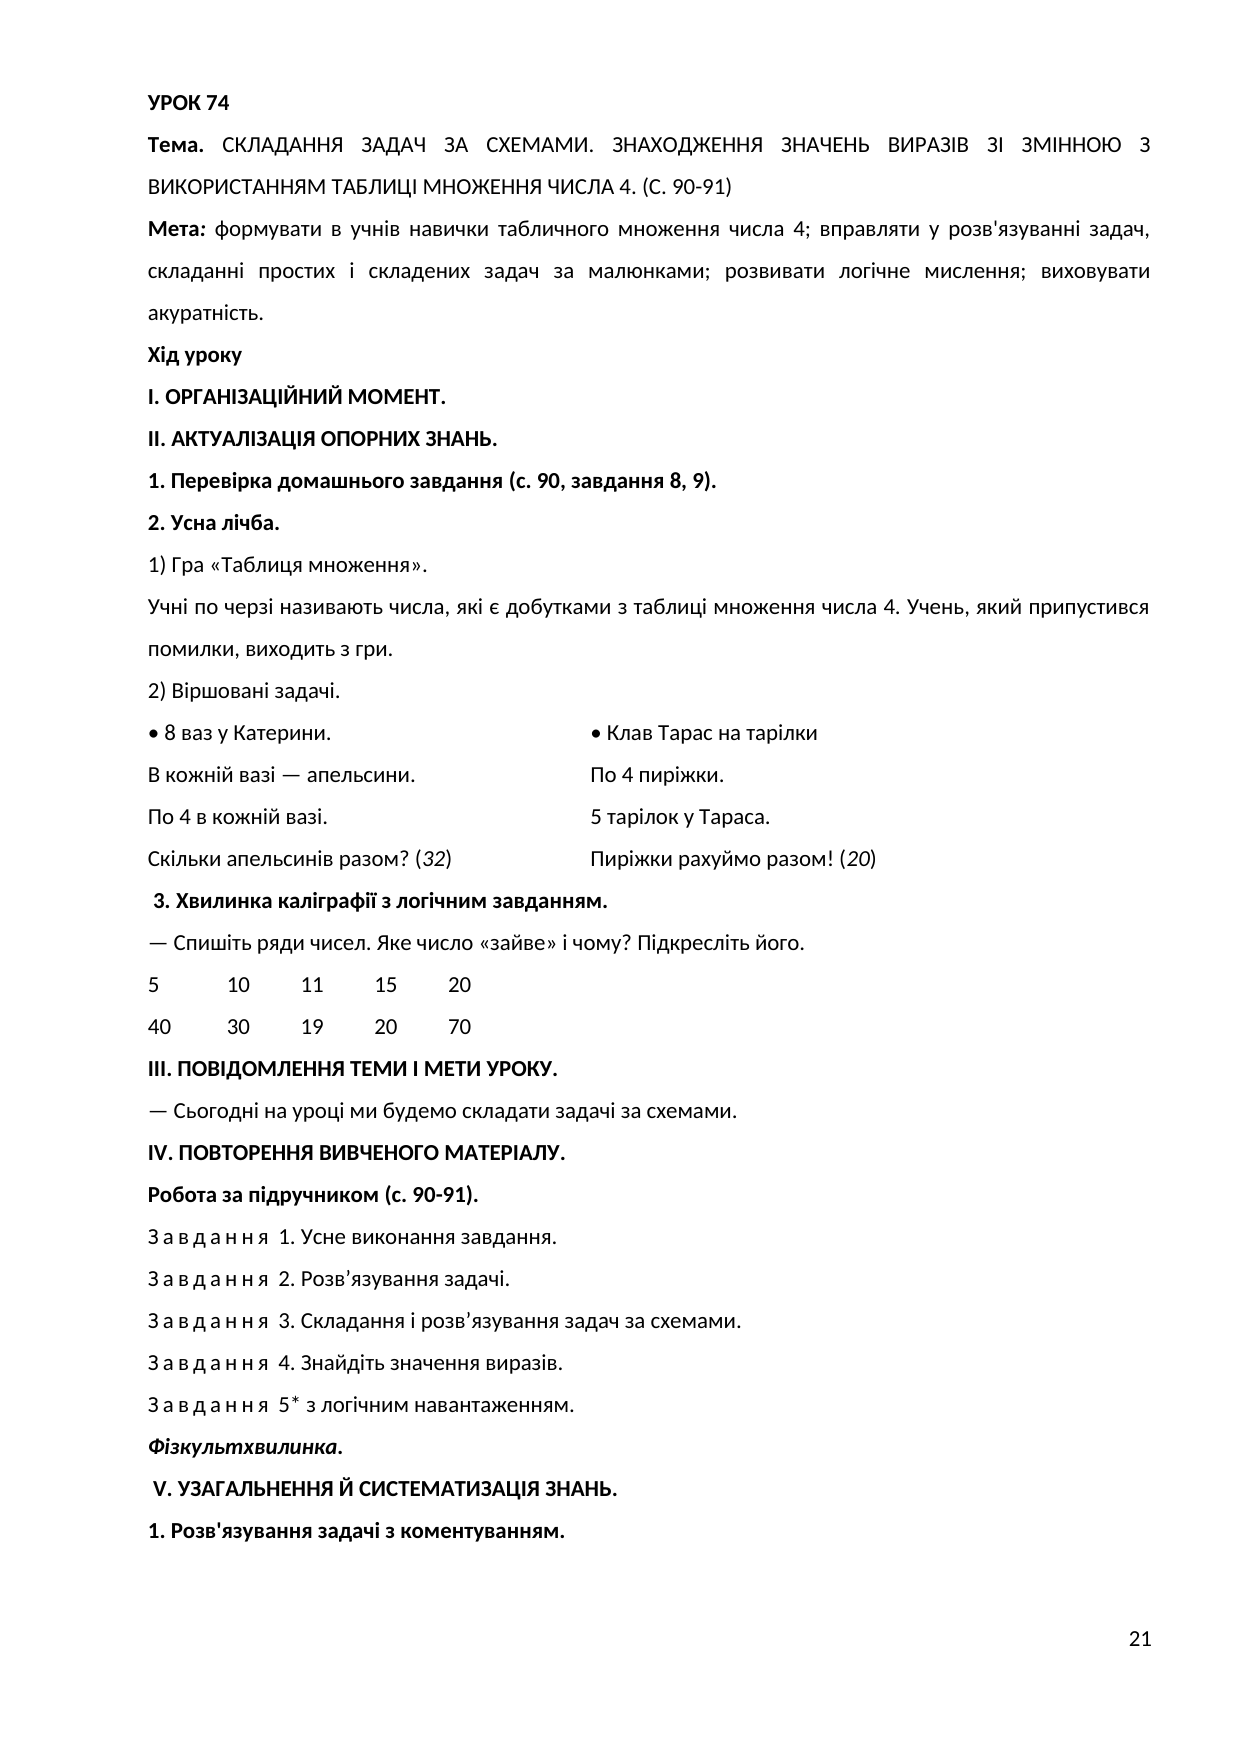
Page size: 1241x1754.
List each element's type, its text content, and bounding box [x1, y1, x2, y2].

text • 8 ваз у Катерини. • Клав Тарас на тарілки [148, 718, 1152, 746]
text 40 30 19 20 70 [148, 1012, 1152, 1040]
text Учні по черзі називають числа, які є добутками з таблиці множення числа 4. Учень, який припустився помилки, виходить з гри. [148, 592, 1152, 662]
text Мета: формувати в учнів навички табличного множення числа 4; вправляти у розв'язуванні задач, складанні простих і складених задач за малюнками; розвивати логічне мислення; виховувати акуратність. [148, 214, 1152, 326]
text — Спишіть ряди чисел. Яке число «зайве» і чому? Підкресліть його. [148, 928, 1152, 956]
text Завдання 5* з логічним навантаженням. [148, 1390, 1152, 1418]
text УРОК 74 [148, 88, 1152, 117]
text 1. Розв'язування задачі з коментуванням. [148, 1516, 1152, 1544]
text II. АКТУАЛІЗАЦІЯ ОПОРНИХ ЗНАНЬ. [148, 424, 1152, 452]
text 1) Гра «Таблиця множення». [148, 550, 1152, 578]
text 2) Віршовані задачі. [148, 676, 1152, 704]
text 5 10 11 15 20 [148, 970, 1152, 998]
text 3. Хвилинка каліграфії з логічним завданням. [148, 886, 1152, 914]
text — Сьогодні на уроці ми будемо складати задачі за схемами. [148, 1096, 1152, 1124]
text 2. Усна лічба. [148, 508, 1152, 536]
text IV. ПОВТОРЕННЯ ВИВЧЕНОГО МАТЕРІАЛУ. [148, 1138, 1152, 1166]
text Завдання 3. Складання і розв’язування задач за схемами. [148, 1306, 1152, 1334]
text Завдання 2. Розв’язування задачі. [148, 1264, 1152, 1292]
text В кожній вазі — апельсини. По 4 пиріжки. [148, 760, 1152, 788]
text Скільки апельсинів разом? (32) Пиріжки рахуймо разом! (20) [148, 844, 1152, 872]
text 1. Перевірка домашнього завдання (с. 90, завдання 8, 9). [148, 466, 1152, 494]
text Хід уроку [148, 340, 1152, 368]
text V. УЗАГАЛЬНЕННЯ Й СИСТЕМАТИЗАЦІЯ ЗНАНЬ. [148, 1474, 1152, 1502]
text I. ОРГАНІЗАЦІЙНИЙ МОМЕНТ. [148, 382, 1152, 410]
text Фізкультхвилинка. [148, 1432, 1152, 1460]
text По 4 в кожній вазі. 5 тарілок у Тараса. [148, 802, 1152, 830]
text Завдання 1. Усне виконання завдання. [148, 1222, 1152, 1250]
text Робота за підручником (с. 90-91). [148, 1180, 1152, 1208]
text Тема. СКЛАДАННЯ ЗАДАЧ ЗА СХЕМАМИ. ЗНАХОДЖЕННЯ ЗНАЧЕНЬ ВИРАЗІВ ЗІ ЗМІННОЮ З ВИКОРИСТАННЯМ ТАБЛИЦІ МНОЖЕННЯ ЧИСЛА 4. (С. 90-91) [148, 131, 1152, 201]
text III. ПОВІДОМЛЕННЯ ТЕМИ І МЕТИ УРОКУ. [148, 1054, 1152, 1082]
text Завдання 4. Знайдіть значення виразів. [148, 1348, 1152, 1376]
